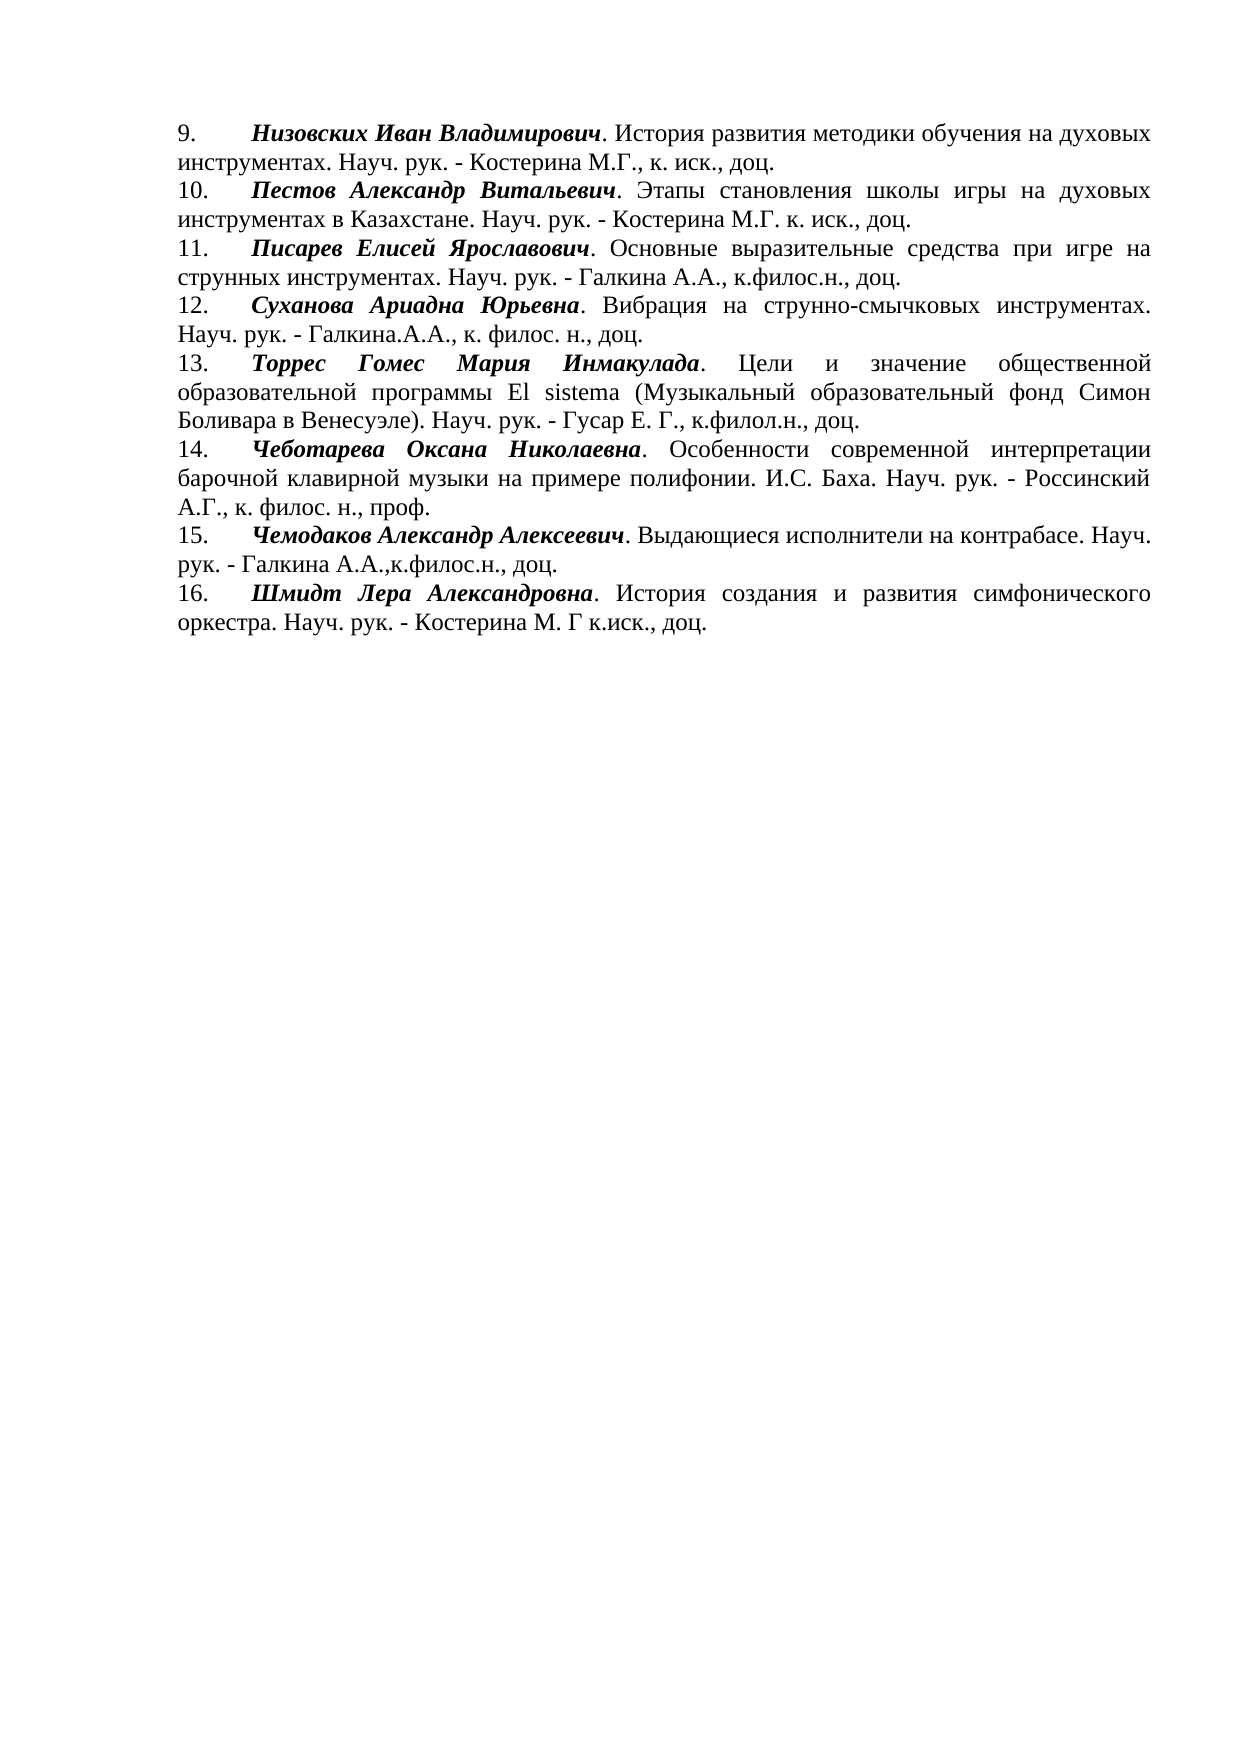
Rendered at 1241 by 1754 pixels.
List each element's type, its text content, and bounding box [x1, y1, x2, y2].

list Шмидт Лера Александровна. История создания и развития симфонического оркестра. Науч. рук. - Костерина М. Г к.иск., доц. [177, 578, 1152, 636]
list Низовских Иван Владимирович. История развития методики обучения на духовых инструментах. Науч. рук. - Костерина М.Г., к. иск., доц. [177, 118, 1152, 176]
list Суханова Ариадна Юрьевна. Вибрация на струнно-смычковых инструментах. Науч. рук. - Галкина.А.А., к. филос. н., доц. [177, 291, 1152, 348]
list Чемодаков Александр Алексеевич. Выдающиеся исполнители на контрабасе. Науч. рук. - Галкина А.А.,к.филос.н., доц. [177, 521, 1152, 578]
list Чеботарева Оксана Николаевна. Особенности современной интерпретации барочной клавирной музыки на примере полифонии. И.С. Баха. Науч. рук. - Россинский А.Г., к. филос. н., проф. [177, 434, 1152, 521]
list Торрес Гомес Мария Инмакулада. Цели и значение общественной образовательной программы El sistema (Музыкальный образовательный фонд Симон Боливара в Венесуэле). Науч. рук. - Гусар Е. Г., к.филол.н., доц. [177, 348, 1152, 434]
list Писарев Елисей Ярославович. Основные выразительные средства при игре на струнных инструментах. Науч. рук. - Галкина А.А., к.филос.н., доц. [177, 233, 1152, 291]
list Пестов Александр Витальевич. Этапы становления школы игры на духовых инструментах в Казахстане. Науч. рук. - Костерина М.Г. к. иск., доц. [177, 176, 1152, 233]
